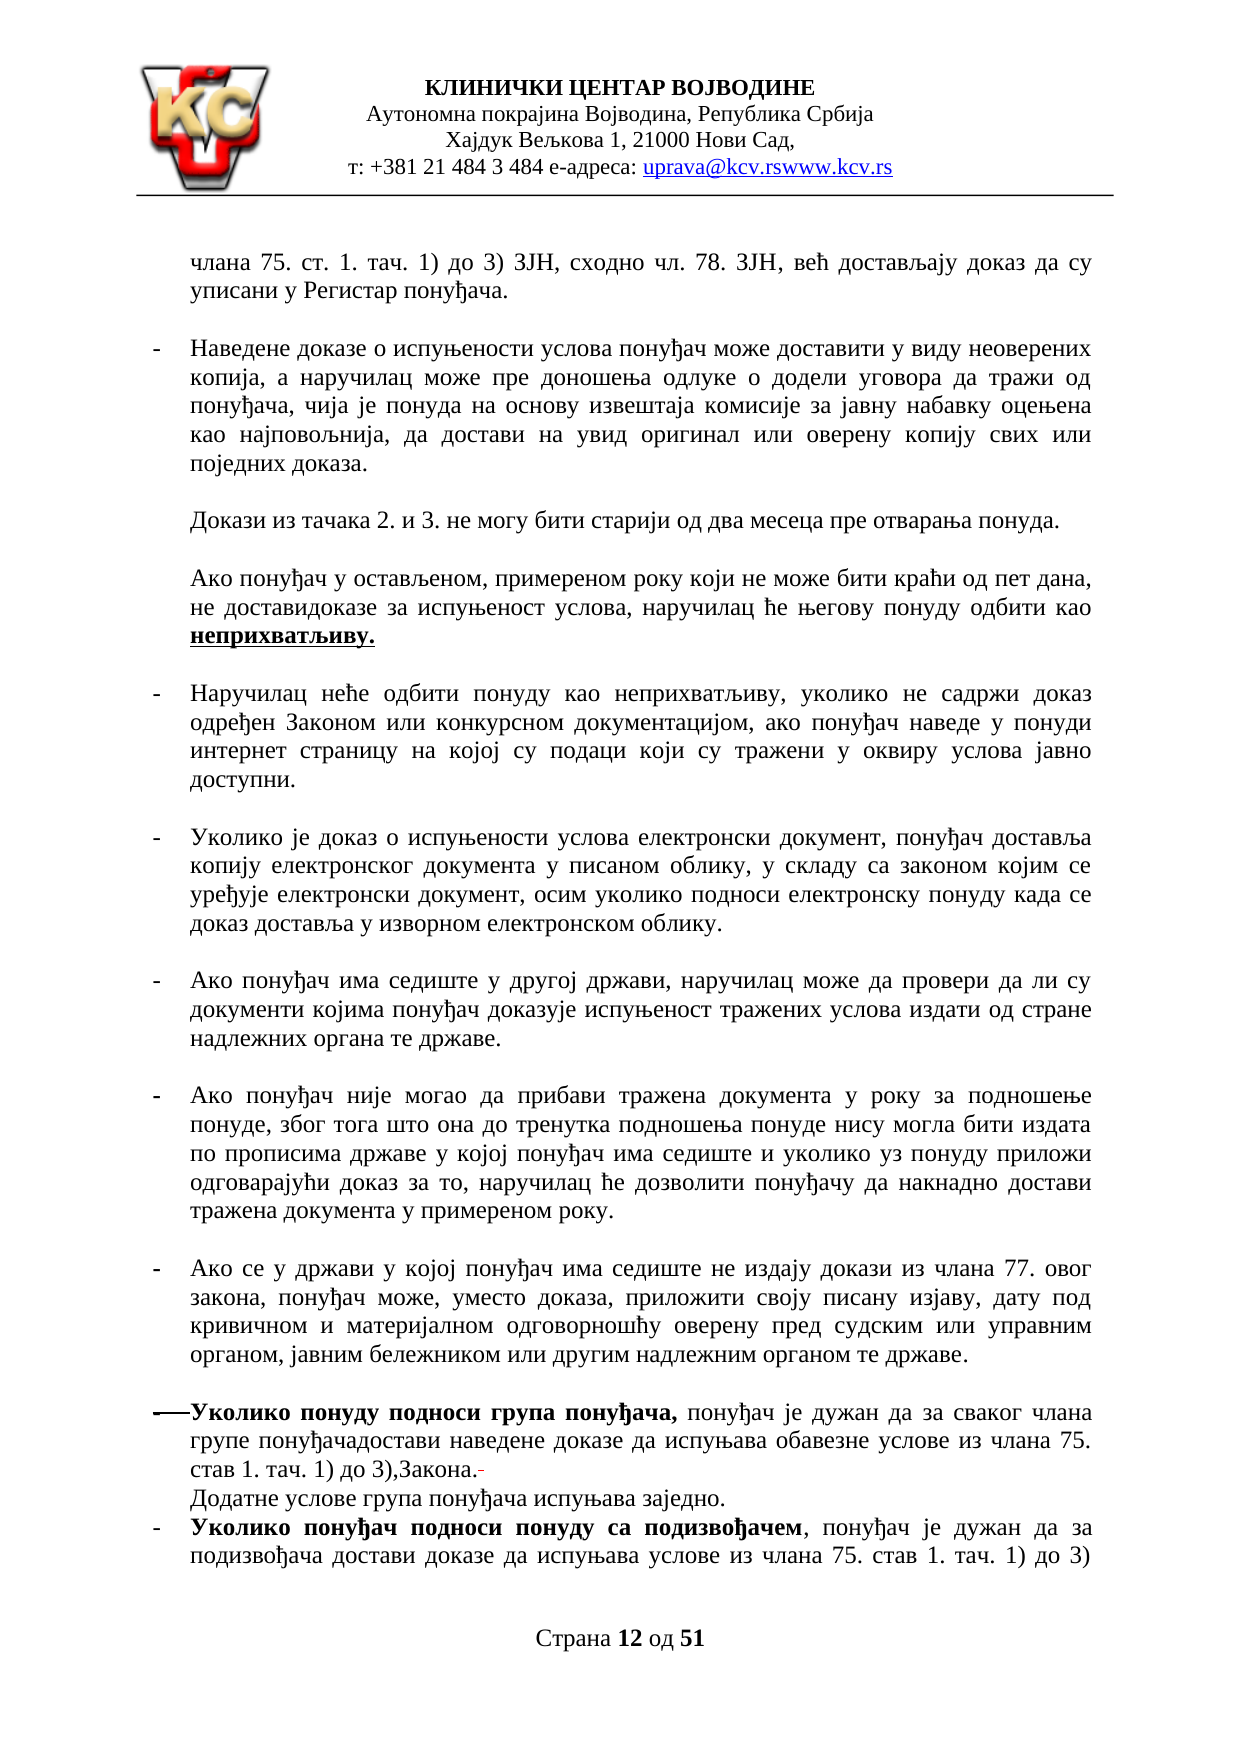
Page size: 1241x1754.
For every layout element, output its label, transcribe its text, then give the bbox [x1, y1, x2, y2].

list Ако се у држави у којој понуђач има седиште не издају докази из члана 77. овог закона, понуђач може, уместо доказа, приложити своју писану изјаву, дату под кривичном и материјалном одговорношћу оверену пред судским или управним органом, јавним бележником или другим надлежним органом те државе. [152, 1253, 1092, 1368]
list Наручилац неће одбити понуду као неприхватљиву, уколико не садржи доказ одређен Законом или конкурсном документацијом, ако понуђач наведе у понуди интернет страницу на којој су подаци који су тражени у оквиру услова јавно доступни. [152, 678, 1092, 793]
list Ако понуђач није могао да прибави тражена документа у року за подношење понуде, због тога што она до тренутка подношења понуде нису могла бити издата по прописима државе у којој понуђач има седиште и уколико уз понуду приложи одговарајући доказ за то, наручилац ће дозволити понуђачу да накнадно достави тражена документа у примереном року. [152, 1081, 1092, 1224]
list Наведене доказе о испуњености услова понуђач може доставити у виду неоверених копија, а наручилац може пре доношења одлуке о додели уговора да тражи од понуђача, чија је понуда на основу извештаја комисије за јавну набавку оцењена као најповољнија, да достави на увид оригинал или оверену копију свих или поједних доказа. [152, 333, 1092, 477]
list Уколико понуду подноси група понуђача, понуђач је дужан да за сваког члана групе понуђачадостави наведене доказе да испуњава обавезне услове из члана 75. став 1. тач. 1) до 3),Закона. [152, 1397, 1092, 1483]
picture [137, 62, 274, 193]
list Докази из тачака 2. и 3. не могу бити старији од два месеца пре отварања понуда. [190, 506, 1092, 534]
list Ако понуђач у остављеном, примереном року који не може бити краћи од пет дана, не доставидоказе за испуњеност услова, наручилац ће његову понуду одбити као неприхватљиву. [190, 563, 1092, 649]
list Ако понуђач има седиште у другој држави, наручилац може да провери да ли су документи којима понуђач доказује испуњеност тражених услова издати од стране надлежних органа те државе. [152, 966, 1092, 1052]
list Уколико је доказ о испуњености услова електронски документ, понуђач доставља копију електронског документа у писаном облику, у складу са законом којим се уређује електронски документ, осим уколико подноси електронску понуду када се доказ доставља у изворном електронском облику. [152, 822, 1092, 937]
list Додатне услове група понуђача испуњава заједно. [190, 1483, 1092, 1512]
